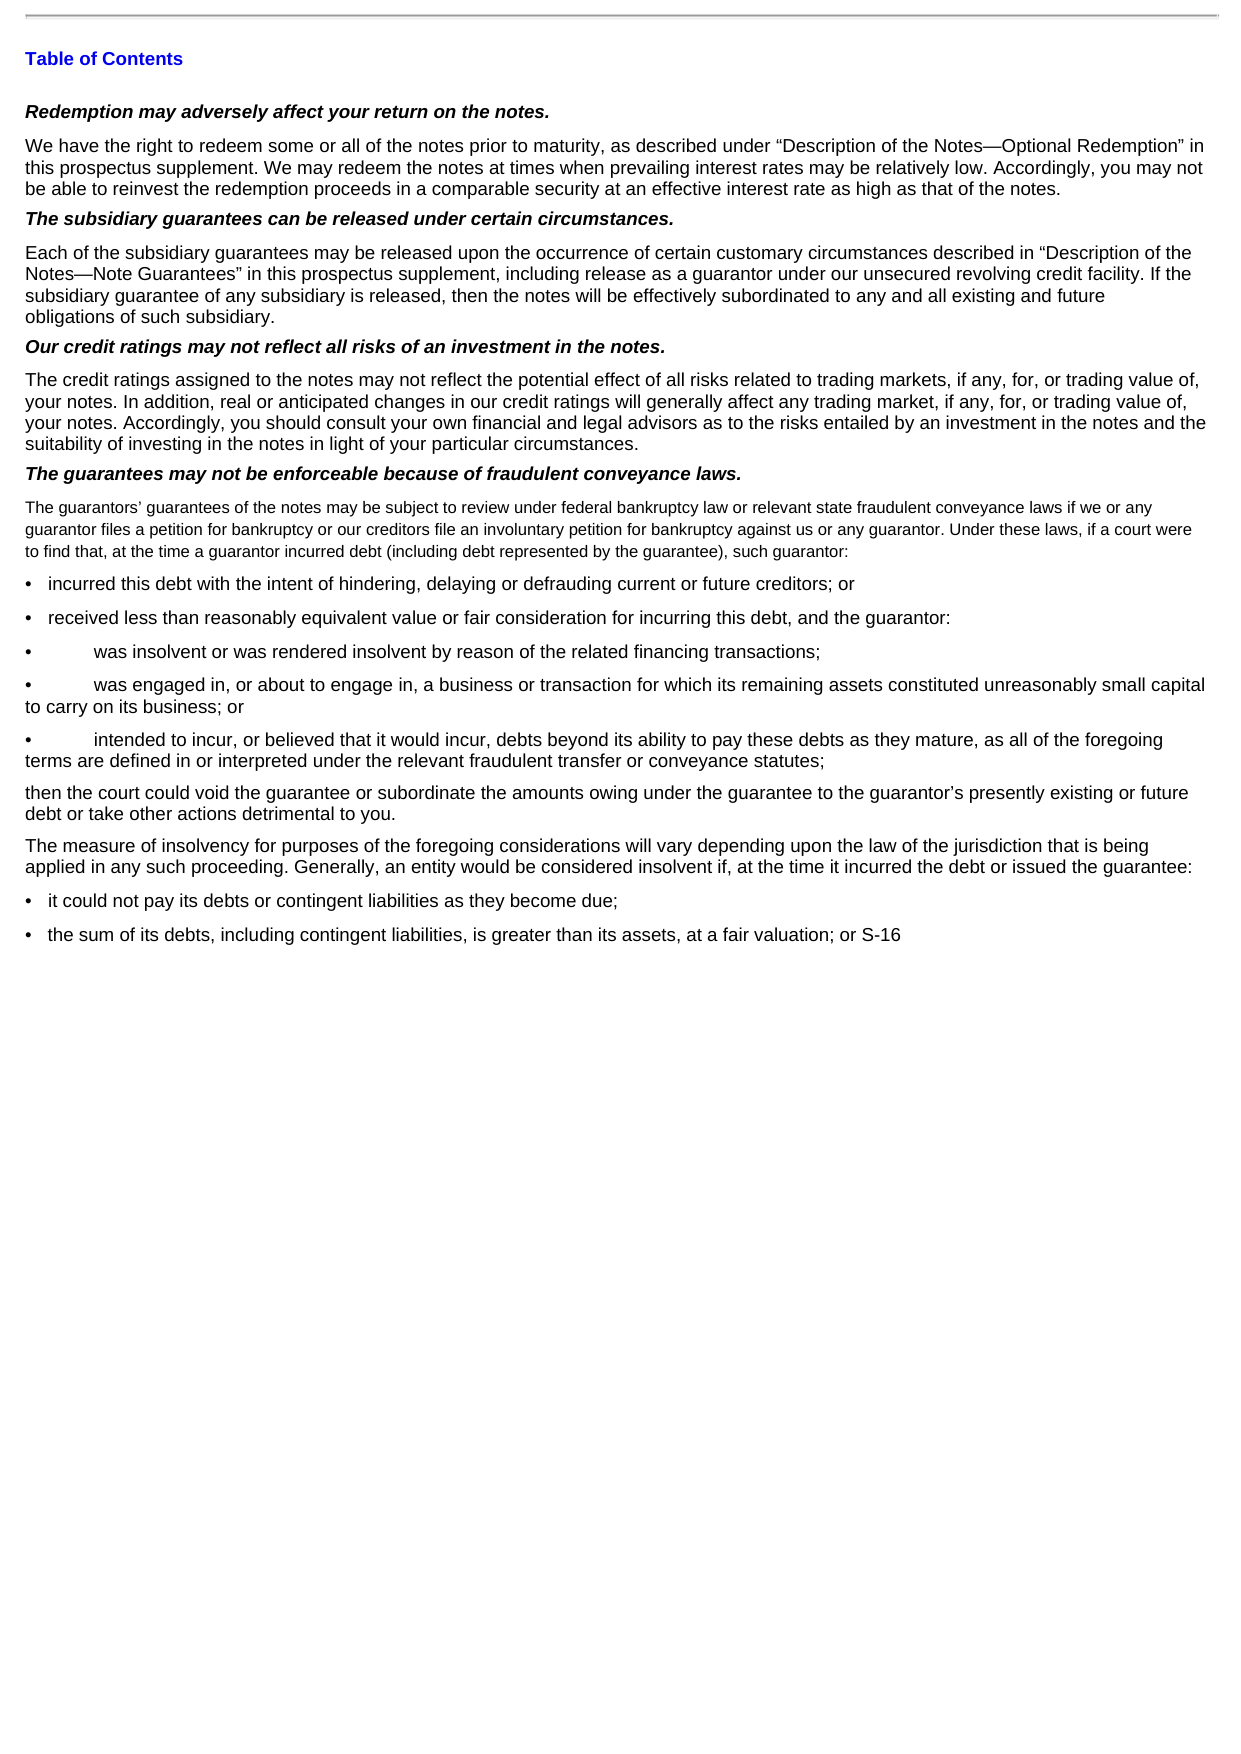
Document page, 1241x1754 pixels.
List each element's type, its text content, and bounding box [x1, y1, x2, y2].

text The subsidiary guarantees can be released under certain circumstances. [25, 208, 1213, 230]
text then the court could void the guarantee or subordinate the amounts owing under the guarantee to the guarantor’s presently existing or future debt or take other actions detrimental to you. [25, 782, 1203, 825]
text The guarantees may not be enforceable because of fraudulent conveyance laws. [25, 463, 1213, 484]
list was engaged in, or about to engage in, a business or transaction for which its remaining assets constituted unreasonably small capital to carry on its business; or [25, 674, 1213, 717]
list received less than reasonably equivalent value or fair consideration for incurring this debt, and the guarantor: [25, 607, 1213, 628]
text Our credit ratings may not reflect all risks of an investment in the notes. [25, 336, 1213, 357]
text Redemption may adversely affect your return on the notes. [25, 101, 1213, 123]
text Each of the subsidiary guarantees may be released upon the occurrence of certain customary circumstances described in “Description of the Notes—Note Guarantees” in this prospectus supplement, including release as a guarantor under our unsecured revolving credit facility. If the subsidiary guarantee of any subsidiary is released, then the notes will be effectively subordinated to any and all existing and future obligations of such subsidiary. [25, 243, 1192, 327]
text We have the right to redeem some or all of the notes prior to maturity, as described under “Description of the Notes—Optional Redemption” in this prospectus supplement. We may redeem the notes at times when prevailing interest rates may be relatively low. Accordingly, you may not be able to reinvest the redemption proceeds in a comparable security at an effective interest rate as high as that of the notes. [25, 136, 1205, 200]
text The credit ratings assigned to the notes may not reflect the potential effect of all risks related to trading markets, if any, for, or trading value of, your notes. In addition, real or anticipated changes in our credit ratings will generally affect any trading market, if any, for, or trading value of, your notes. Accordingly, you should consult your own financial and legal advisors as to the risks entailed by an investment in the notes and the suitability of investing in the notes in light of your particular circumstances. [25, 370, 1213, 454]
text Table of Contents [25, 48, 1213, 69]
text The guarantors’ guarantees of the notes may be subject to review under federal bankruptcy law or relevant state fraudulent conveyance laws if we or any guarantor files a petition for bankruptcy or our creditors file an involuntary petition for bankruptcy against us or any guarantor. Under these laws, if a court were to find that, at the time a guarantor incurred debt (including debt represented by the guarantee), such guarantor: [25, 497, 1207, 561]
list it could not pay its debts or contingent liabilities as they become due; [25, 890, 1213, 911]
list the sum of its debts, including contingent liabilities, is greater than its assets, at a fair valuation; or S-16 [25, 923, 1213, 945]
text The measure of insolvency for purposes of the foregoing considerations will vary depending upon the law of the jurisdiction that is being applied in any such proceeding. Generally, an entity would be considered insolvent if, at the time it incurred the debt or issued the guarantee: [25, 835, 1205, 878]
list incurred this debt with the intent of hindering, delaying or defrauding current or future creditors; or [25, 573, 1213, 595]
list was insolvent or was rendered insolvent by reason of the related financing transactions; [25, 641, 1213, 662]
list intended to incur, or believed that it would incur, debts beyond its ability to pay these debts as they mature, as all of the foregoing terms are defined in or interpreted under the relevant fraudulent transfer or conveyance statutes; [25, 729, 1213, 772]
picture [23, 14, 1220, 21]
